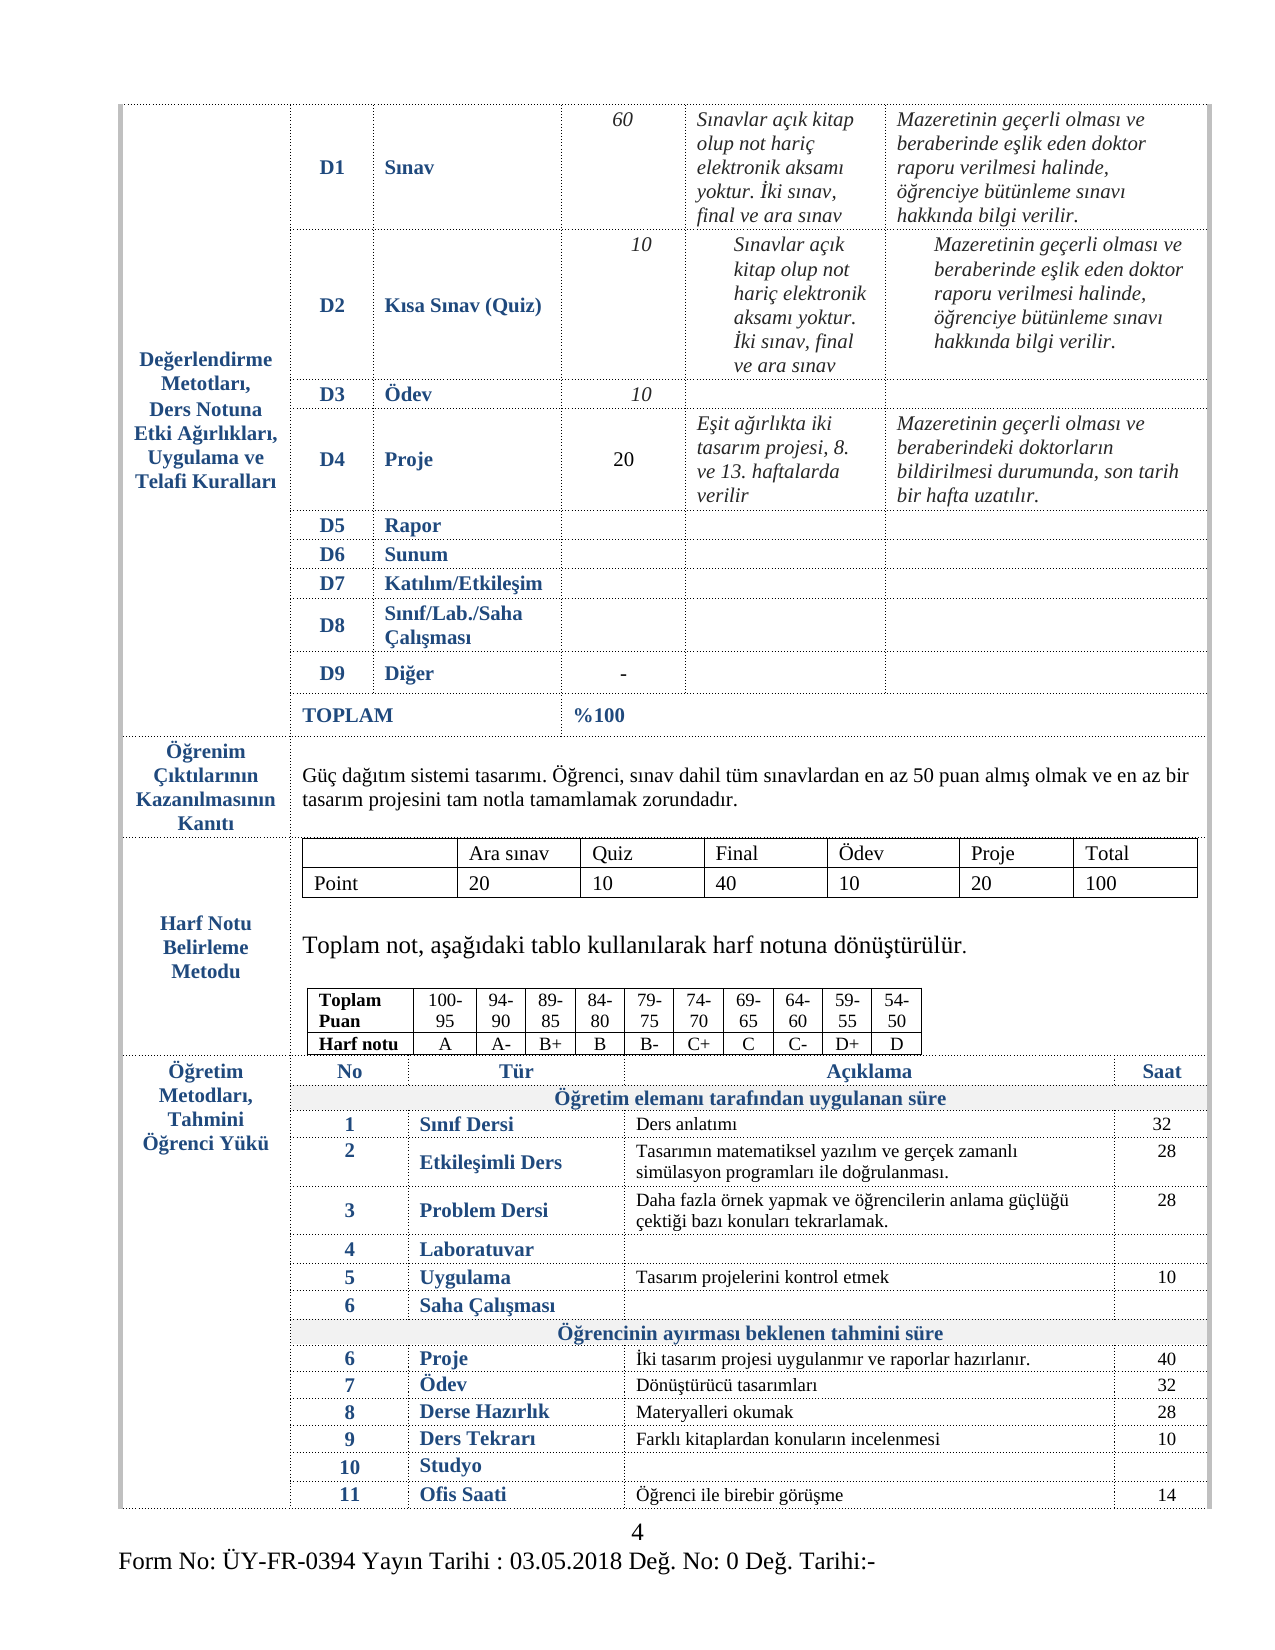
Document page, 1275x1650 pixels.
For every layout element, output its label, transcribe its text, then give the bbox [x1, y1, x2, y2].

table_cell [885, 651, 1207, 693]
table_cell D8 [291, 598, 373, 651]
table_cell 1 [291, 1110, 408, 1137]
table_cell Eşit ağırlıkta iki tasarım projesi, 8. ve 13. haftalarda verilir [685, 408, 885, 509]
table_cell Toplam not, aşağıdaki tablo kullanılarak harf notuna dönüştürülür. [291, 837, 1207, 1055]
table_cell D4 [291, 408, 373, 509]
table_cell Ders Tekrarı [408, 1425, 624, 1452]
table_cell 9 [291, 1425, 408, 1452]
table_cell Problem Dersi [408, 1186, 624, 1234]
table_cell 10 [1114, 1425, 1207, 1452]
table_cell [1114, 1234, 1207, 1263]
table_cell [885, 539, 1207, 568]
table_cell Tasarım projelerini kontrol etmek [625, 1263, 1114, 1290]
table_cell Öğretim elemanı tarafından uygulanan süre [291, 1085, 1207, 1110]
table_cell 5 [291, 1263, 408, 1290]
table_cell Ödev [408, 1371, 624, 1398]
table_cell Uygulama [408, 1263, 624, 1290]
table_cell 2 [291, 1137, 408, 1186]
table_cell Materyalleri okumak [625, 1398, 1114, 1425]
table_cell Ofis Saati [408, 1481, 624, 1508]
table_cell 8 [291, 1398, 408, 1425]
table_cell Tasarımın matematiksel yazılım ve gerçek zamanlı simülasyon programları ile doğrulanması. [625, 1137, 1114, 1186]
table_cell Dönüştürücü tasarımları [625, 1371, 1114, 1398]
table_cell Mazeretinin geçerli olması ve beraberinde eşlik eden doktor raporu verilmesi halinde, öğrenciye bütünleme sınavı hakkında bilgi verilir. [885, 104, 1207, 229]
table_cell 3 [291, 1186, 408, 1234]
table_cell Öğrenci ile birebir görüşme [625, 1481, 1114, 1508]
table_cell 28 [1114, 1398, 1207, 1425]
table_cell [885, 568, 1207, 597]
table_cell [561, 539, 685, 568]
table_cell [885, 379, 1207, 408]
table_cell %100 [561, 693, 1207, 736]
table_cell D9 [291, 651, 373, 693]
table_cell 6 [291, 1345, 408, 1371]
table_cell Harf Notu Belirleme Metodu [123, 837, 291, 1055]
table_cell D2 [291, 229, 373, 379]
table_cell 14 [1114, 1481, 1207, 1508]
table_cell Proje [408, 1345, 624, 1371]
table_cell Mazeretinin geçerli olması ve beraberindeki doktorların bildirilmesi durumunda, son tarih bir hafta uzatılır. [885, 408, 1207, 509]
table_cell Saat [1114, 1055, 1207, 1085]
table_cell [1114, 1452, 1207, 1481]
table_cell Derse Hazırlık [408, 1398, 624, 1425]
table_cell [561, 598, 685, 651]
table_cell [685, 510, 885, 539]
table_cell İki tasarım projesi uygulanmır ve raporlar hazırlanır. [625, 1345, 1114, 1371]
table_cell D3 [291, 379, 373, 408]
table_cell Sunum [373, 539, 561, 568]
table_cell [685, 598, 885, 651]
table_cell Sınav [373, 104, 561, 229]
table_cell Etkileşimli Ders [408, 1137, 624, 1186]
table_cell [123, 104, 291, 736]
table_cell Kısa Sınav (Quiz) [373, 229, 561, 379]
table_cell Sınavlar açık kitap olup not hariç elektronik aksamı yoktur. İki sınav, final ve ara sınav [685, 104, 885, 229]
table_cell - [561, 651, 685, 693]
table_cell [685, 568, 885, 597]
table_cell 10 [1114, 1263, 1207, 1290]
table_cell Diğer [373, 651, 561, 693]
table_cell Öğrenim Çıktılarının Kazanılmasının Kanıtı [123, 736, 291, 837]
table_cell Öğrencinin ayırması beklenen tahmini süre [291, 1319, 1207, 1344]
table_cell Sınıf/Lab./Saha Çalışması [373, 598, 561, 651]
table_cell [885, 510, 1207, 539]
table_cell Öğretim Metodları, Tahmini Öğrenci Yükü [123, 1055, 291, 1508]
table_cell [1114, 1290, 1207, 1319]
table_cell [625, 1234, 1114, 1263]
table_cell 10 [561, 229, 685, 379]
table_cell 32 [1114, 1371, 1207, 1398]
table_cell 28 [1114, 1186, 1207, 1234]
table_cell [625, 1452, 1114, 1481]
table_cell Güç dağıtım sistemi tasarımı. Öğrenci, sınav dahil tüm sınavlardan en az 50 puan almış olmak ve en az bir tasarım projesini tam notla tamamlamak zorundadır. [291, 736, 1207, 837]
table_cell Studyo [408, 1452, 624, 1481]
table_cell 10 [291, 1452, 408, 1481]
table_cell No [291, 1055, 408, 1085]
table_cell [685, 651, 885, 693]
table_cell 32 [1114, 1110, 1207, 1137]
table_cell 7 [291, 1371, 408, 1398]
table_cell Rapor [373, 510, 561, 539]
table_cell Sınavlar açık kitap olup not hariç elektronik aksamı yoktur. İki sınav, final ve ara sınav [685, 229, 885, 379]
table_cell Laboratuvar [408, 1234, 624, 1263]
table_cell 60 [561, 104, 685, 229]
table_cell 40 [1114, 1345, 1207, 1371]
table_cell [561, 568, 685, 597]
table_cell Daha fazla örnek yapmak ve öğrencilerin anlama güçlüğü çektiği bazı konuları tekrarlamak. [625, 1186, 1114, 1234]
table_cell 6 [291, 1290, 408, 1319]
table_cell [625, 1290, 1114, 1319]
table_cell Ders anlatımı [625, 1110, 1114, 1137]
table_cell D6 [291, 539, 373, 568]
table_cell [685, 539, 885, 568]
table_cell Katılım/Etkileşim [373, 568, 561, 597]
table_cell D7 [291, 568, 373, 597]
table_cell Mazeretinin geçerli olması ve beraberinde eşlik eden doktor raporu verilmesi halinde, öğrenciye bütünleme sınavı hakkında bilgi verilir. [885, 229, 1207, 379]
table_cell 10 [561, 379, 685, 408]
table_cell [885, 598, 1207, 651]
table_cell Proje [373, 408, 561, 509]
table_cell Sınıf Dersi [408, 1110, 624, 1137]
table_cell D5 [291, 510, 373, 539]
table_cell 28 [1114, 1137, 1207, 1186]
table_cell Açıklama [625, 1055, 1114, 1085]
table_cell Tür [408, 1055, 624, 1085]
table_cell 11 [291, 1481, 408, 1508]
table_cell Farklı kitaplardan konuların incelenmesi [625, 1425, 1114, 1452]
table_cell TOPLAM [291, 693, 561, 736]
table_cell 4 [291, 1234, 408, 1263]
table_cell [561, 510, 685, 539]
table_cell D1 [291, 104, 373, 229]
table_cell 20 [561, 408, 685, 509]
table_cell Ödev [373, 379, 561, 408]
table_cell [685, 379, 885, 408]
table_cell Saha Çalışması [408, 1290, 624, 1319]
